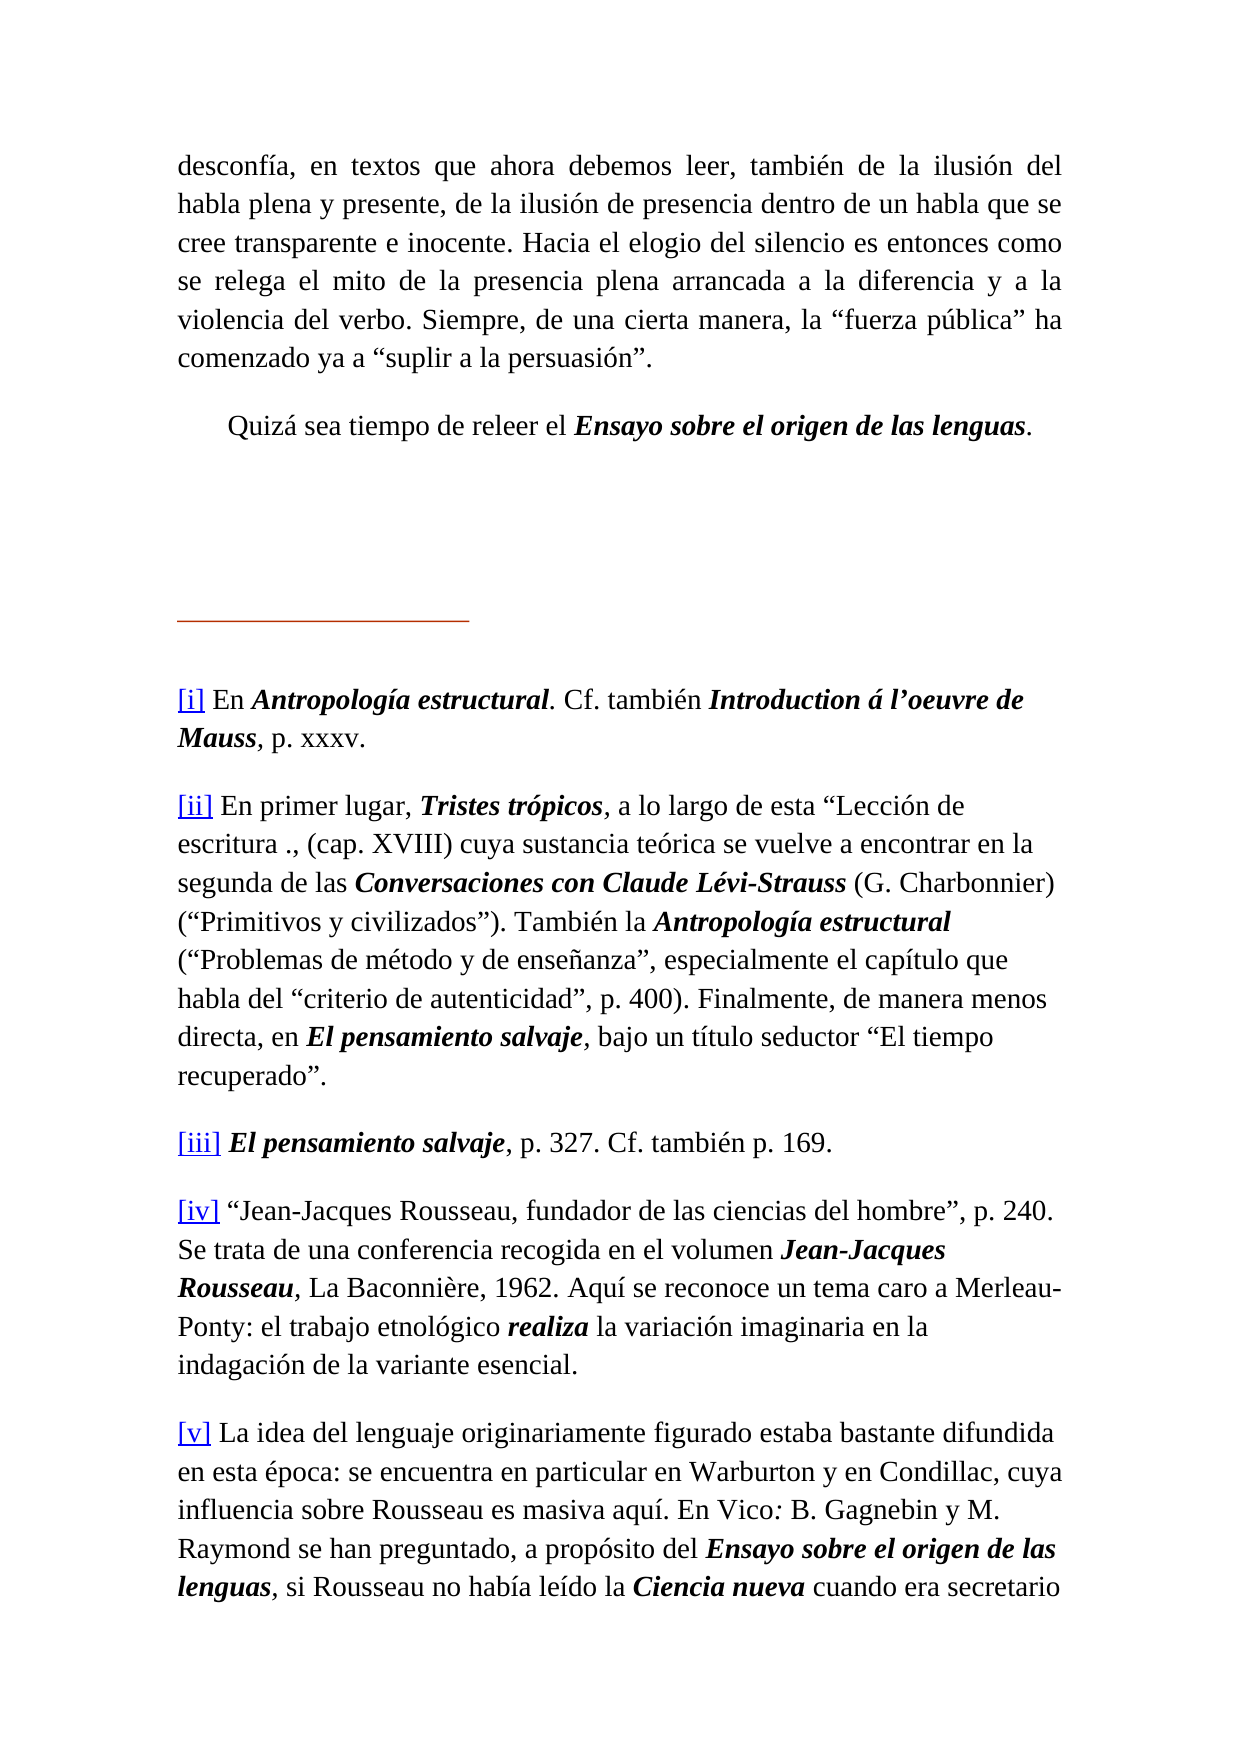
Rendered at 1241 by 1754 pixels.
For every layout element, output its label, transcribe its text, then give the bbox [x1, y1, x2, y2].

text [iii] El pensamiento salvaje, p. 327. Cf. también p. 169. [177, 1126, 1063, 1159]
text [ii] En primer lugar, Tristes trópicos, a lo largo de esta “Lección de escritura ., (cap. XVIII) cuya sustancia teórica se vuelve a encontrar en la segunda de las Conversaciones con Claude Lévi-Strauss (G. Charbonnier) (“Primitivos y civilizados”). También la Antropología estructural (“Problemas de método y de enseñanza”, especialmente el capítulo que habla del “criterio de autenticidad”, p. 400). Finalmente, de manera menos directa, en El pensamiento salvaje, bajo un título seductor “El tiempo recuperado”. [177, 788, 1063, 1091]
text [177, 148, 1063, 374]
text [iv] “Jean-Jacques Rousseau, fundador de las ciencias del hombre”, p. 240. Se trata de una conferencia recogida en el volumen Jean-Jacques Rousseau, La Baconnière, 1962. Aquí se reconoce un tema caro a Merleau-Ponty: el trabajo etnológico realiza la variación imaginaria en la indagación de la variante esencial. [177, 1193, 1063, 1381]
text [177, 1415, 1063, 1603]
text Quizá sea tiempo de releer el Ensayo sobre el origen de las lenguas. [177, 408, 1063, 442]
text [i] En Antropología estructural. Cf. también Introduction á l’oeuvre de Mauss, p. xxxv. [177, 682, 1063, 754]
